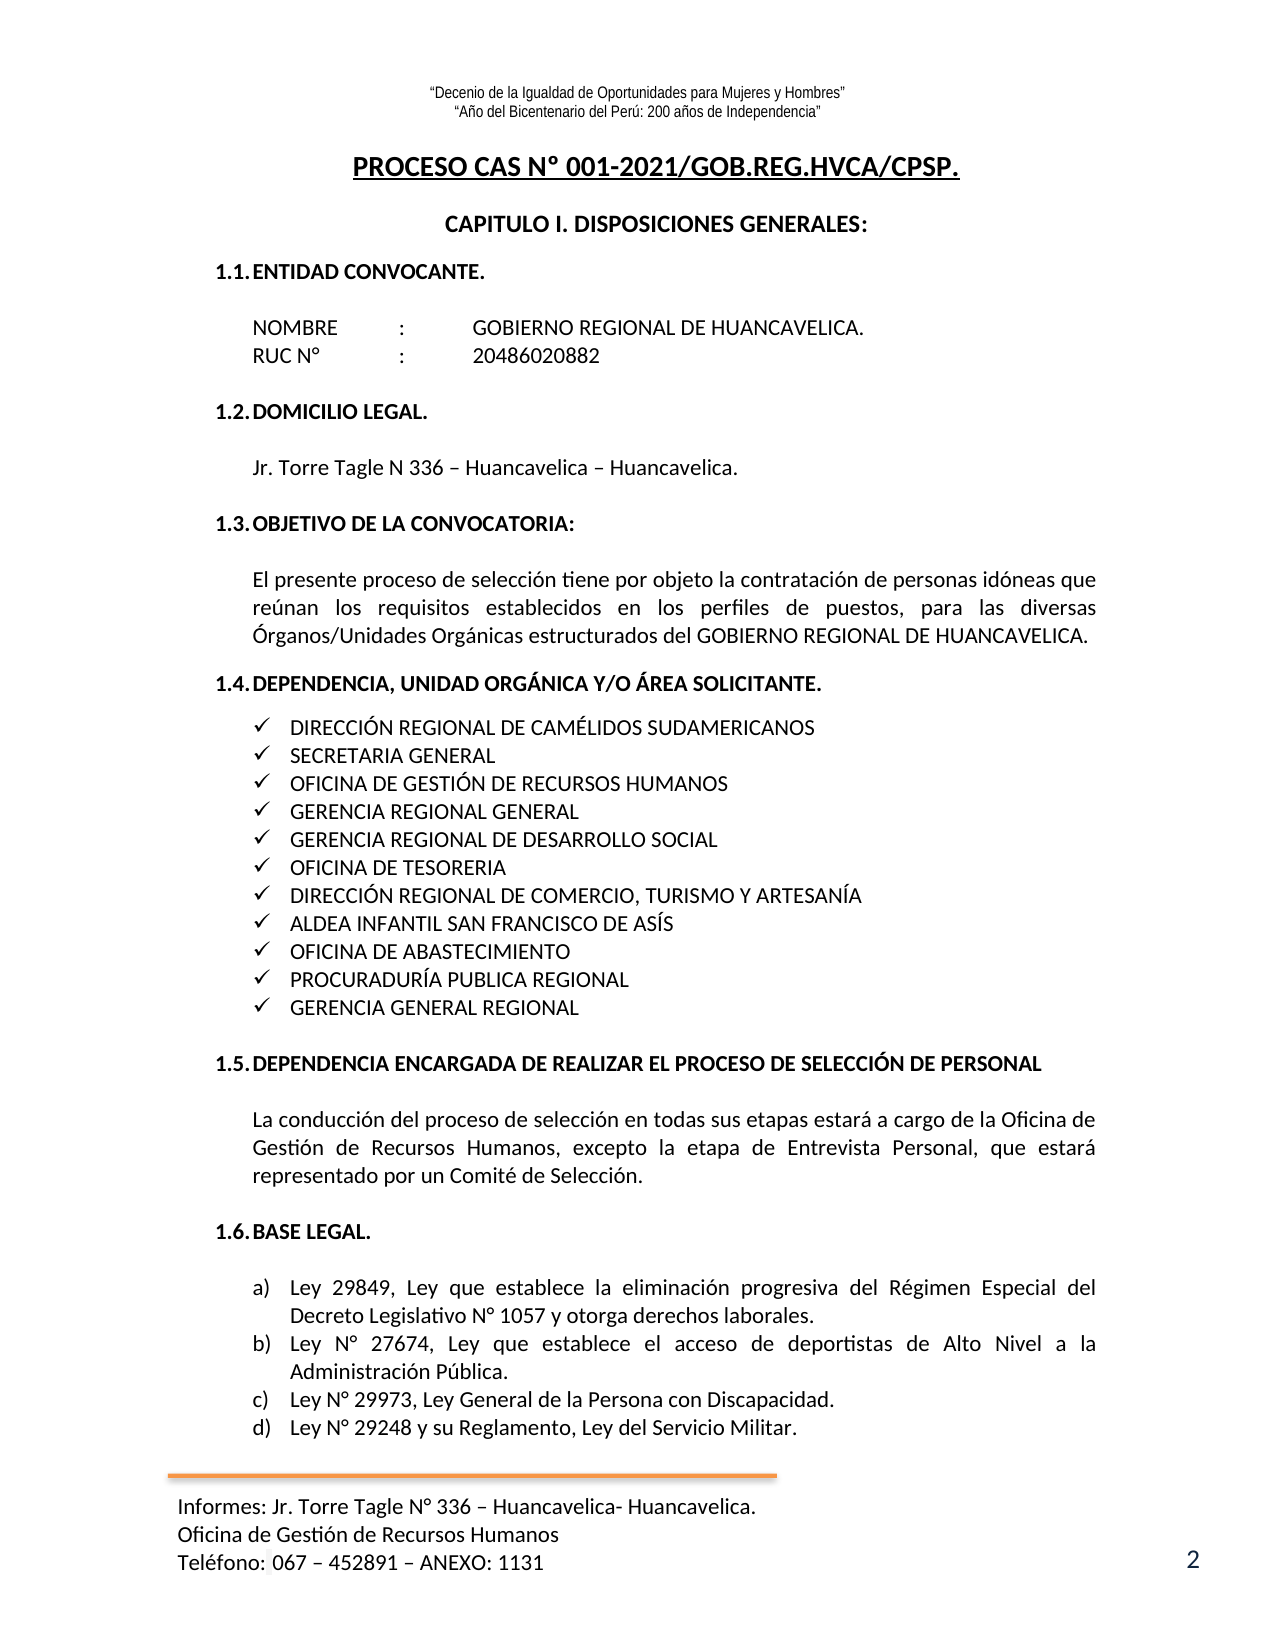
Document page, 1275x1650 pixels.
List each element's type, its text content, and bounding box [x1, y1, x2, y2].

list DEPENDENCIA, UNIDAD ORGÁNICA Y/O ÁREA SOLICITANTE. [215, 669, 1098, 698]
list DEPENDENCIA ENCARGADA DE REALIZAR EL PROCESO DE SELECCIÓN DE PERSONAL [215, 1049, 1098, 1077]
list Ley 29849, Ley que establece la eliminación progresiva del Régimen Especial del Decreto Legislativo N° 1057 y otorga derechos laborales. [252, 1273, 1098, 1329]
list PROCURADURÍA PUBLICA REGIONAL [252, 965, 1098, 993]
list DIRECCIÓN REGIONAL DE COMERCIO, TURISMO Y ARTESANÍA [252, 881, 1098, 909]
list CAPITULO I. DISPOSICIONES GENERALES: [215, 209, 1098, 239]
list OFICINA DE GESTIÓN DE RECURSOS HUMANOS [252, 769, 1098, 797]
list Ley N° 29248 y su Reglamento, Ley del Servicio Militar. [252, 1413, 1098, 1441]
list OFICINA DE ABASTECIMIENTO [252, 937, 1098, 965]
list ALDEA INFANTIL SAN FRANCISCO DE ASÍS [252, 909, 1098, 937]
text Jr. Torre Tagle N 336 – Huancavelica – Huancavelica. [252, 453, 1098, 481]
list GERENCIA REGIONAL DE DESARROLLO SOCIAL [252, 825, 1098, 853]
list DOMICILIO LEGAL. [215, 397, 1098, 425]
list OFICINA DE TESORERIA [252, 853, 1098, 881]
list DIRECCIÓN REGIONAL DE CAMÉLIDOS SUDAMERICANOS [252, 713, 1098, 741]
list OBJETIVO DE LA CONVOCATORIA: [215, 509, 1098, 537]
list Ley N° 27674, Ley que establece el acceso de deportistas de Alto Nivel a la Administración Pública. [252, 1329, 1098, 1385]
list Ley N° 29973, Ley General de la Persona con Discapacidad. [252, 1385, 1098, 1413]
text El presente proceso de selección tiene por objeto la contratación de personas idóneas que reúnan los requisitos establecidos en los perfiles de puestos, para las diversas Órganos/Unidades Orgánicas estructurados del GOBIERNO REGIONAL DE HUANCAVELICA. [252, 565, 1098, 649]
list BASE LEGAL. [215, 1217, 1098, 1245]
list ENTIDAD CONVOCANTE. [215, 257, 1098, 285]
list SECRETARIA GENERAL [252, 741, 1098, 769]
text La conducción del proceso de selección en todas sus etapas estará a cargo de la Oficina de Gestión de Recursos Humanos, excepto la etapa de Entrevista Personal, que estará representado por un Comité de Selección. [252, 1105, 1098, 1189]
list GERENCIA GENERAL REGIONAL [252, 993, 1098, 1021]
list NOMBRE : GOBIERNO REGIONAL DE HUANCAVELICA. [252, 313, 1098, 341]
list RUC N° : 20486020882 [252, 341, 1098, 369]
list PROCESO CAS Nº 001-2021/GOB.REG.HVCA/CPSP. [215, 148, 1098, 183]
list GERENCIA REGIONAL GENERAL [252, 797, 1098, 825]
